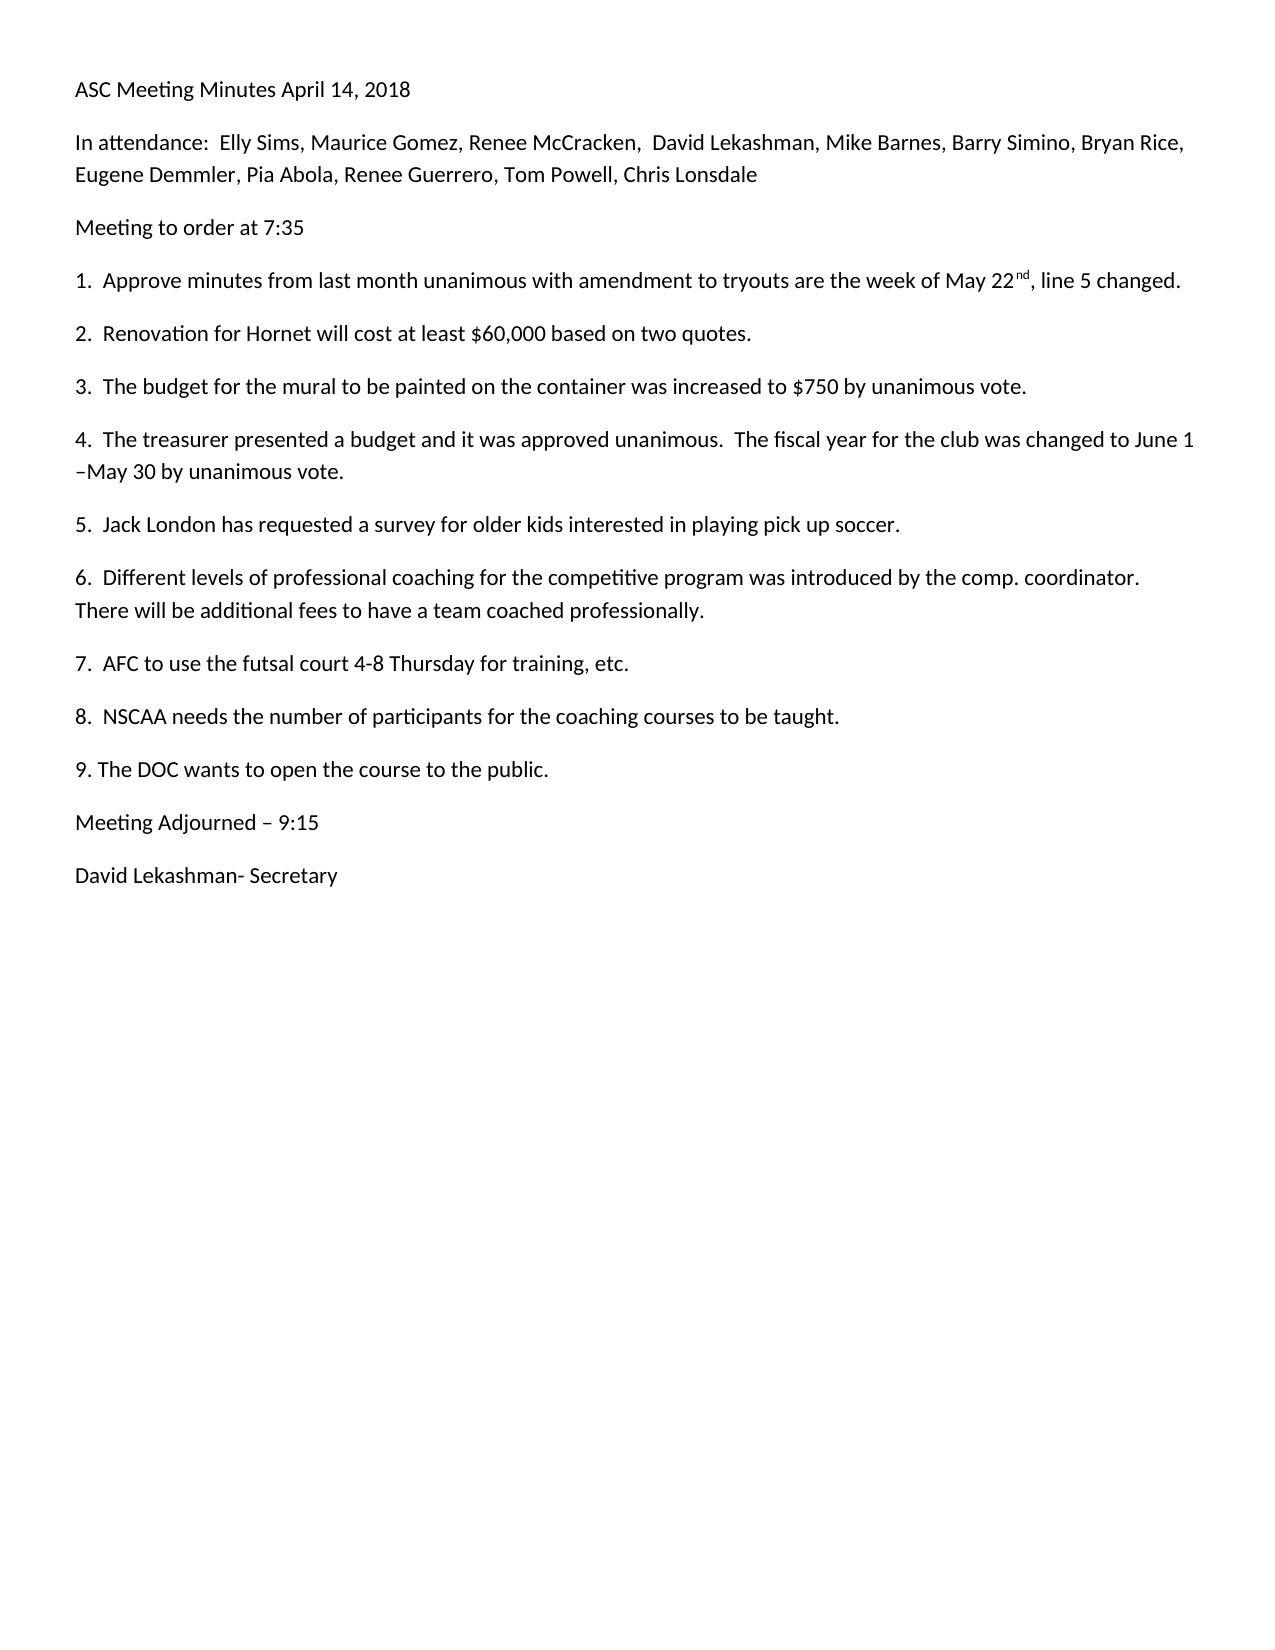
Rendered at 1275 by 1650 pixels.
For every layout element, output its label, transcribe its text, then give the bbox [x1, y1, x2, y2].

text 6. Different levels of professional coaching for the competitive program was introduced by the comp. coordinator. There will be additional fees to have a team coached professionally. [75, 563, 1200, 624]
text 9. The DOC wants to open the course to the public. [75, 755, 1200, 783]
text Meeting to order at 7:35 [75, 213, 1200, 241]
text ASC Meeting Minutes April 14, 2018 [75, 75, 1200, 103]
text 2. Renovation for Hornet will cost at least $60,000 based on two quotes. [75, 319, 1200, 347]
text 5. Jack London has requested a survey for older kids interested in playing pick up soccer. [75, 511, 1200, 538]
text Meeting Adjourned – 9:15 [75, 808, 1200, 836]
text 3. The budget for the mural to be painted on the container was increased to $750 by unanimous vote. [75, 372, 1200, 400]
text In attendance: Elly Sims, Maurice Gomez, Renee McCracken, David Lekashman, Mike Barnes, Barry Simino, Bryan Rice, Eugene Demmler, Pia Abola, Renee Guerrero, Tom Powell, Chris Lonsdale [75, 128, 1200, 188]
text 4. The treasurer presented a budget and it was approved unanimous. The fiscal year for the club was changed to June 1 –May 30 by unanimous vote. [75, 425, 1200, 486]
text 7. AFC to use the futsal court 4-8 Thursday for training, etc. [75, 649, 1200, 677]
text David Lekashman- Secretary [75, 861, 1200, 889]
text 1. Approve minutes from last month unanimous with amendment to tryouts are the week of May 22nd, line 5 changed. [75, 266, 1200, 294]
text 8. NSCAA needs the number of participants for the coaching courses to be taught. [75, 702, 1200, 730]
